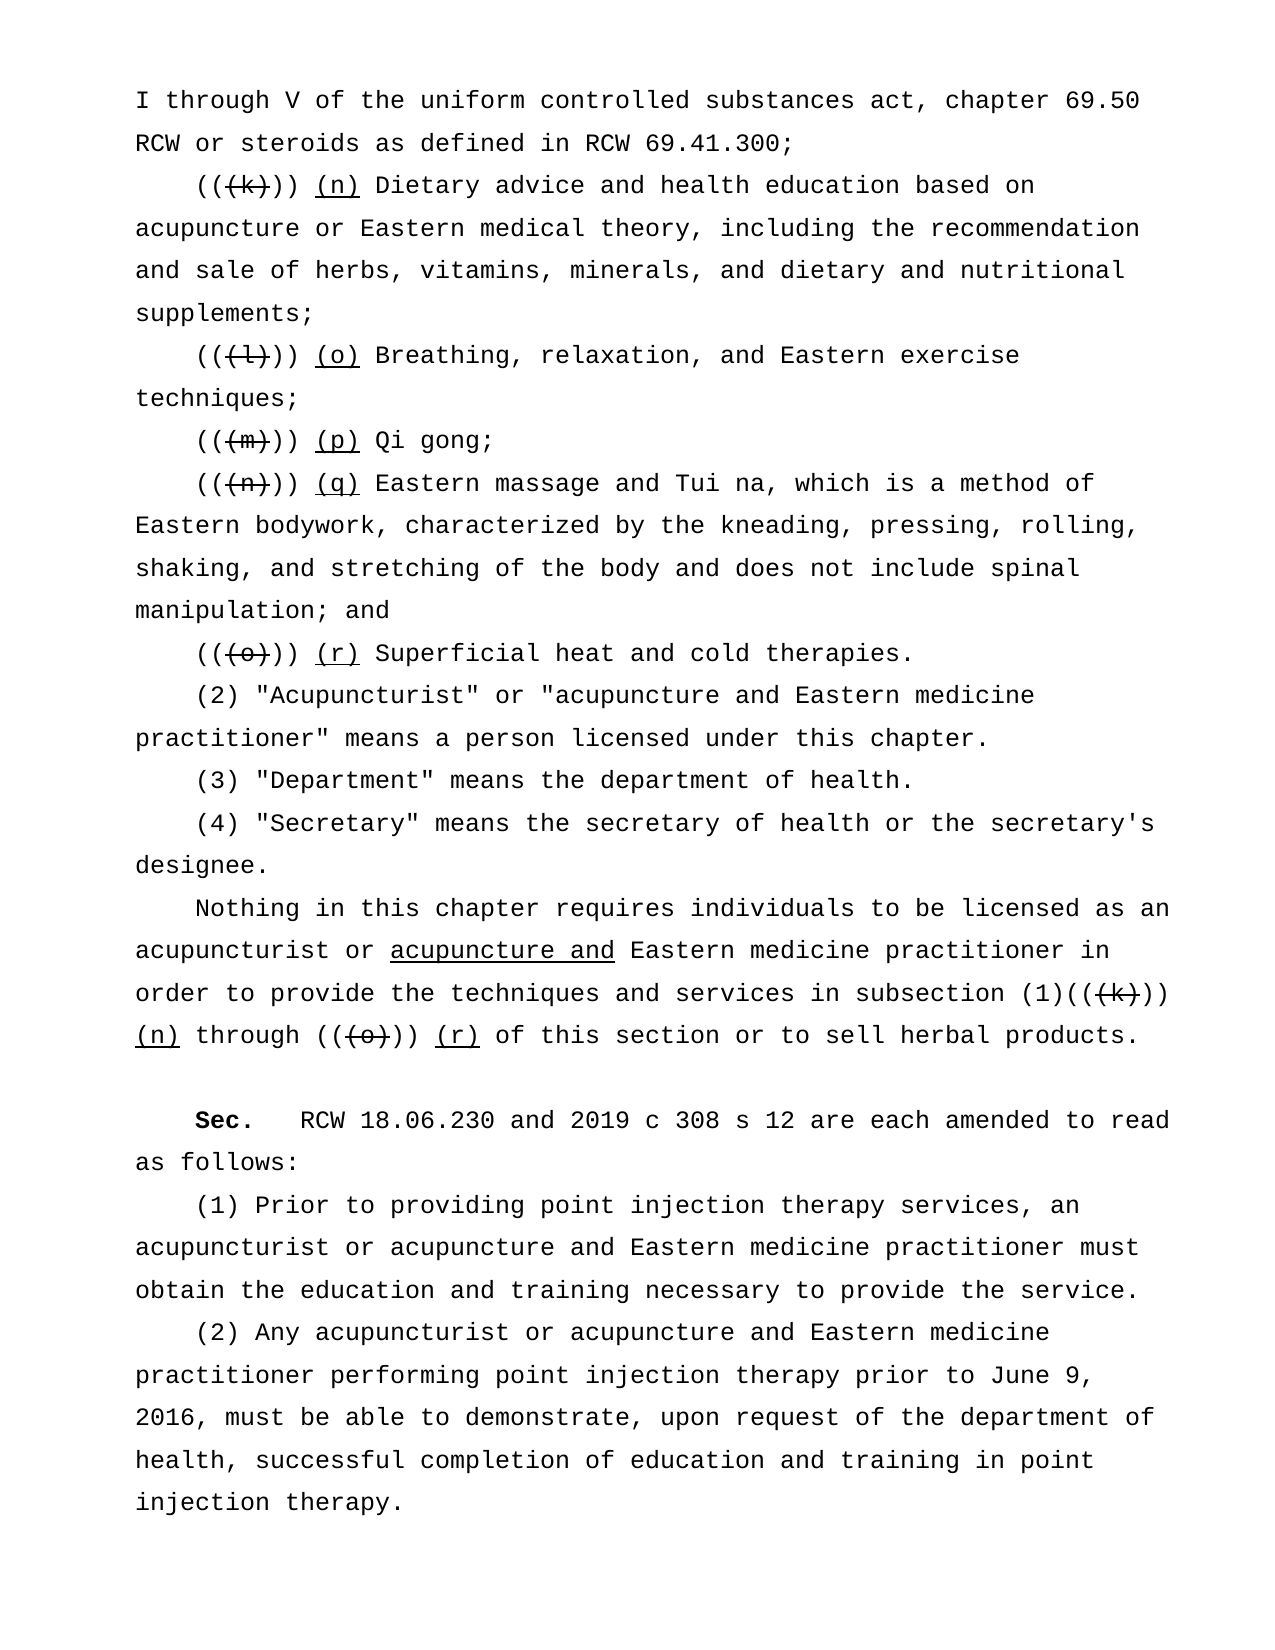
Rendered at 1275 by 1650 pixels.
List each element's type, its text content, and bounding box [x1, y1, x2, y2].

text (2) Any acupuncturist or acupuncture and Eastern medicine practitioner performing point injection therapy prior to June 9, 2016, must be able to demonstrate, upon request of the department of health, successful completion of education and training in point injection therapy. [135, 1307, 1170, 1519]
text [135, 75, 1170, 160]
text (1) Prior to providing point injection therapy services, an acupuncturist or acupuncture and Eastern medicine practitioner must obtain the education and training necessary to provide the service. [135, 1179, 1170, 1307]
text Nothing in this chapter requires individuals to be licensed as an acupuncturist or acupuncture and Eastern medicine practitioner in order to provide the techniques and services in subsection (1)(((k))) (n) through (((o))) (r) of this section or to sell herbal products. [135, 882, 1170, 1052]
text (((o))) (r) Superficial heat and cold therapies. [135, 627, 1170, 670]
text (3) "Department" means the department of health. [135, 755, 1170, 797]
text Sec. RCW 18.06.230 and 2019 c 308 s 12 are each amended to read as follows: [135, 1094, 1170, 1179]
text (4) "Secretary" means the secretary of health or the secretary's designee. [135, 797, 1170, 882]
text (((m))) (p) Qi gong; [135, 415, 1170, 457]
text (((l))) (o) Breathing, relaxation, and Eastern exercise techniques; [135, 330, 1170, 415]
text (((k))) (n) Dietary advice and health education based on acupuncture or Eastern medical theory, including the recommendation and sale of herbs, vitamins, minerals, and dietary and nutritional supplements; [135, 160, 1170, 330]
text (((n))) (q) Eastern massage and Tui na, which is a method of Eastern bodywork, characterized by the kneading, pressing, rolling, shaking, and stretching of the body and does not include spinal manipulation; and [135, 457, 1170, 627]
text (2) "Acupuncturist" or "acupuncture and Eastern medicine practitioner" means a person licensed under this chapter. [135, 670, 1170, 755]
